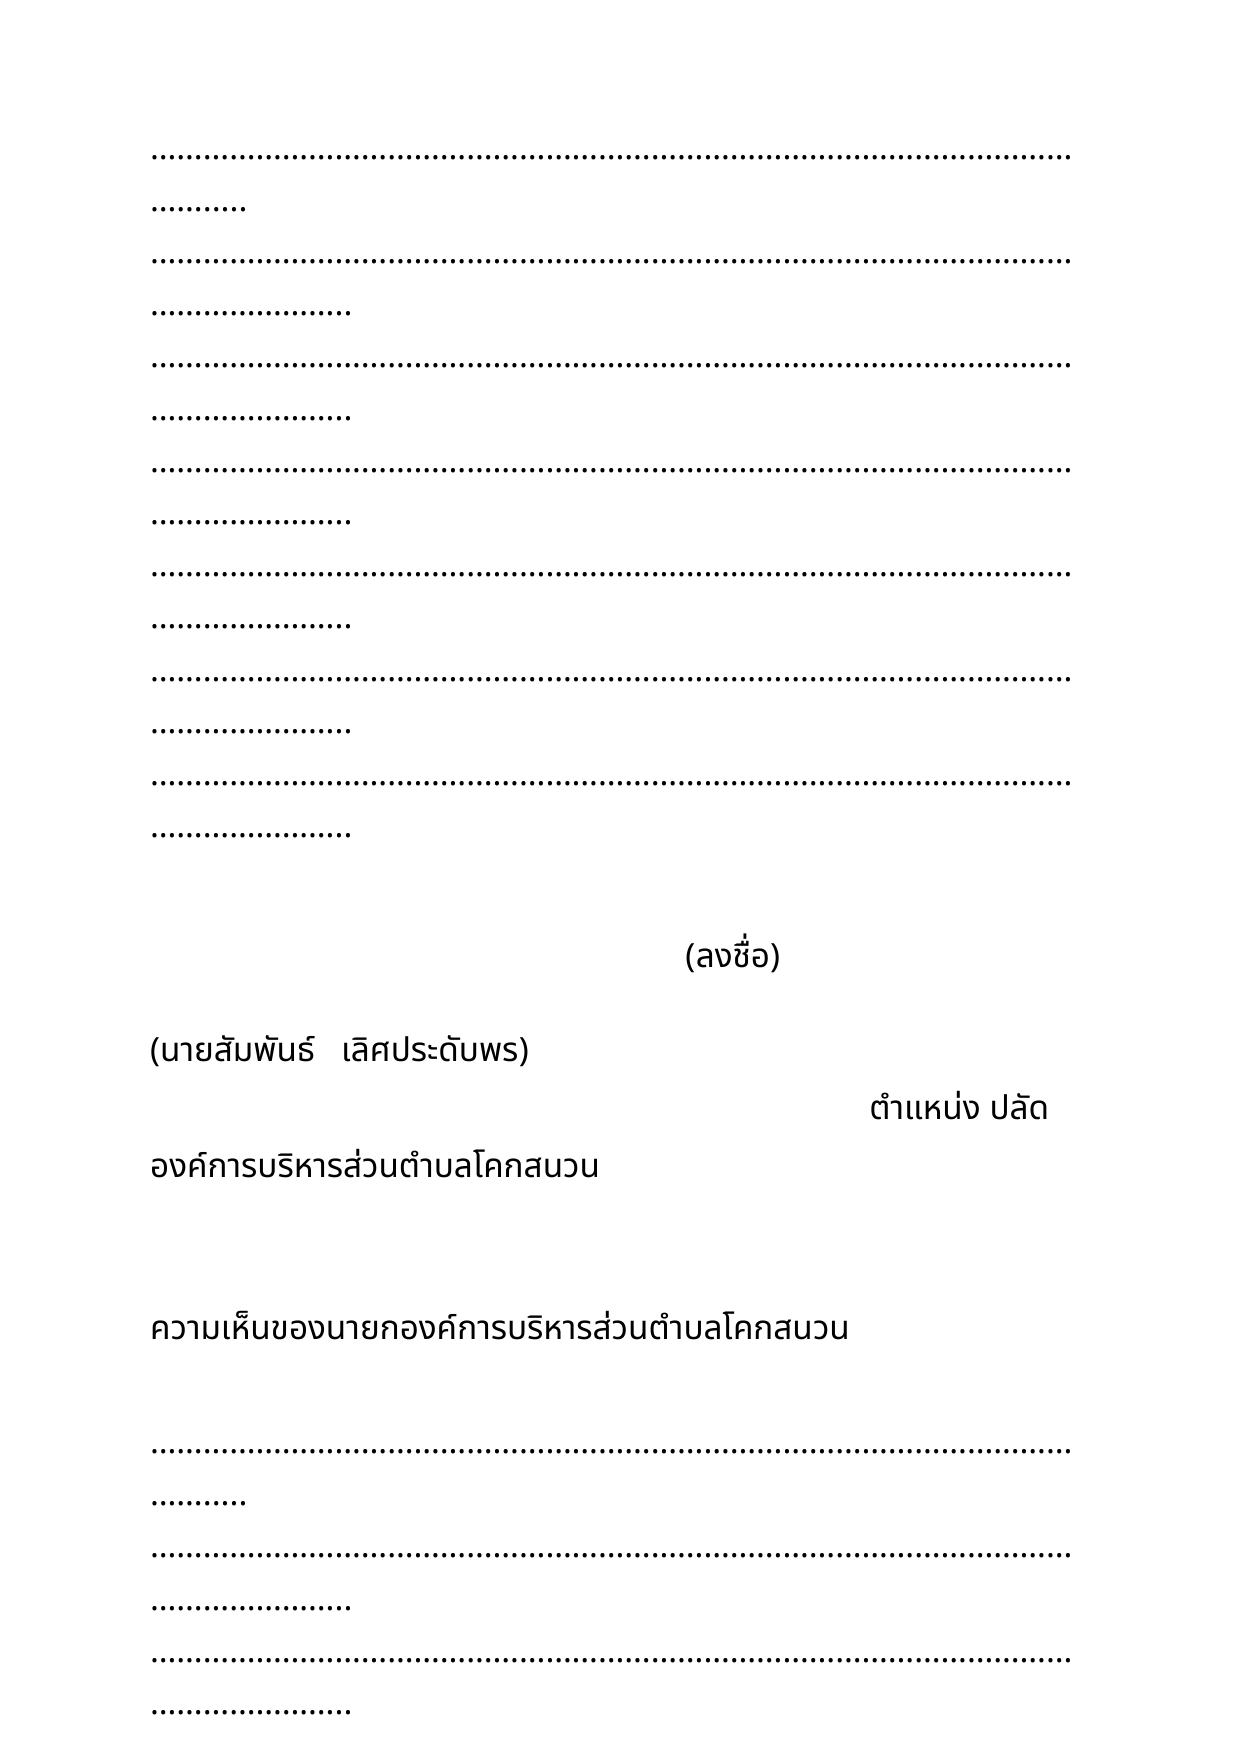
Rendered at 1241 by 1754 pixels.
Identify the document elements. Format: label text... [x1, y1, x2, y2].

text (ลงชื่อ) [150, 932, 1090, 983]
text ……………………………………………………………………………………………………………….. ……………………………………………………………………………………………………………….. [150, 541, 1090, 743]
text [150, 1627, 1090, 1724]
text ……………………………………………………………………………………………………………….. [150, 437, 1090, 534]
text …………………………………………………………………………………………………..... [150, 1383, 1090, 1515]
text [150, 1522, 1090, 1620]
text …………………………………………………………………………………………………..... [150, 89, 1090, 221]
text ตำแหน่ง ปลัดองค์การบริหารส่วนตำบลโคกสนวน [150, 1084, 1090, 1192]
text ……………………………………………………………………………………………………………….. [150, 228, 1090, 325]
text ……………………………………………………………………………………………………………….. [150, 750, 1090, 847]
text (นายสัมพันธ์ เลิศประดับพร) [150, 990, 1090, 1077]
text ……………………………………………………………………………………………………………….. [150, 332, 1090, 430]
text ความเห็นของนายกองค์การบริหารส่วนตำบลโคกสนวน [150, 1304, 1090, 1355]
